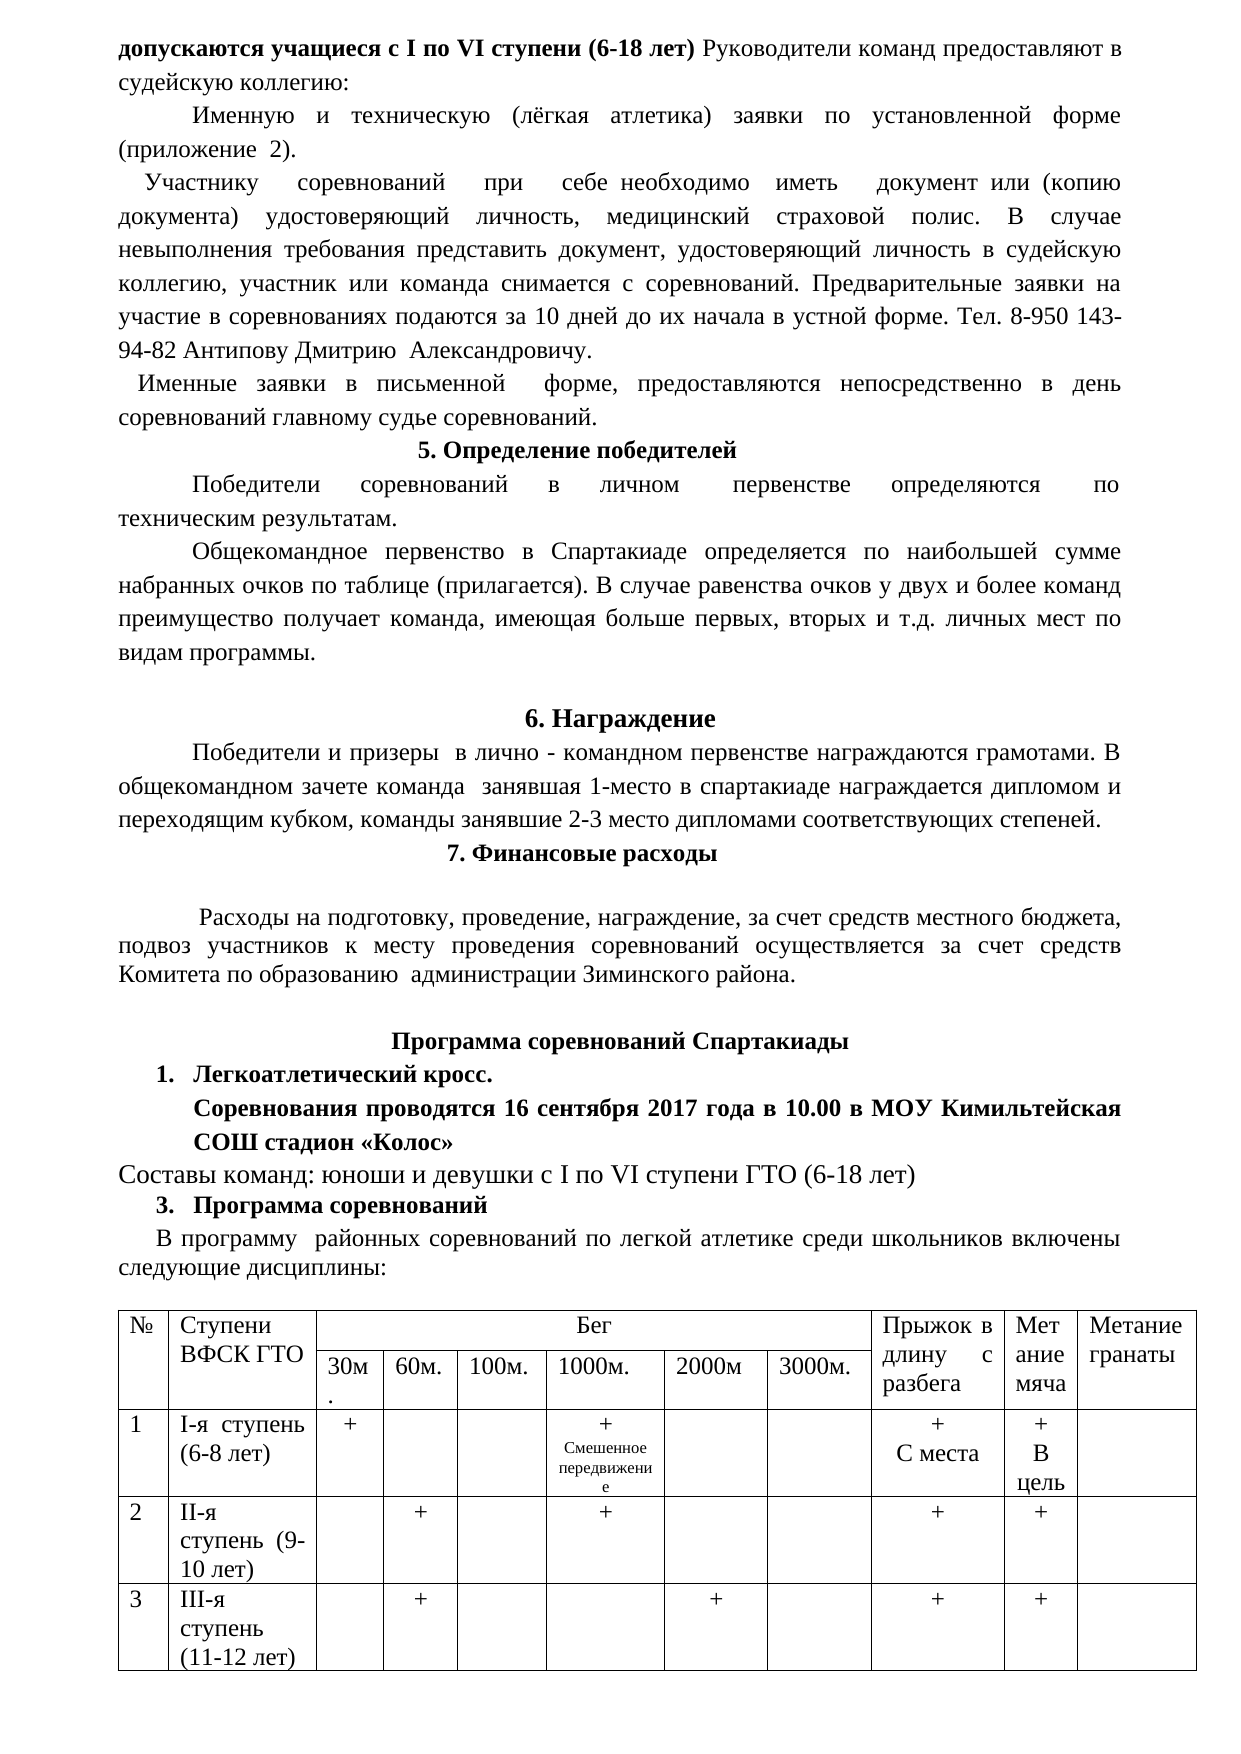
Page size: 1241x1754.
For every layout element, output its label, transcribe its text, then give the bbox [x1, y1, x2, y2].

table_cell + С места [872, 1410, 1004, 1496]
table_header Метание гранаты [1078, 1311, 1196, 1408]
table_cell 1000м. [547, 1351, 664, 1408]
table_cell [768, 1497, 871, 1583]
text Именную и техническую (лёгкая атлетика) заявки по установленной форме (приложение 2). [118, 97, 1122, 164]
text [118, 29, 1122, 97]
table_cell III-я ступень (11-12 лет) [169, 1584, 316, 1670]
table_header Ступени ВФСК ГТО [169, 1311, 316, 1408]
table_cell [665, 1497, 767, 1583]
table_cell [317, 1584, 383, 1670]
table_cell [458, 1410, 546, 1496]
table_cell [458, 1497, 546, 1583]
table_cell [384, 1410, 457, 1496]
table_cell 2 [119, 1497, 168, 1583]
text Победители соревнований в личном первенстве определяются по техническим результатам. [118, 466, 1122, 533]
text Именные заявки в письменной форме, предоставляются непосредственно в день соревнований главному судье соревнований. [118, 365, 1122, 432]
list Легкоатлетический кросс. [156, 1056, 1122, 1089]
table_cell + [547, 1497, 664, 1583]
table_cell + [317, 1410, 383, 1496]
text Участнику соревнований при себе необходимо иметь документ или (копию документа) удостоверяющий личность, медицинский страховой полис. В случае невыполнения требования представить документ, удостоверяющий личность в судейскую коллегию, участник или команда снимается с соревнований. Предварительные заявки на участие в соревнованиях подаются за 10 дней до их начала в устной форме. Тел. 8-950 143-94-82 Антипову Дмитрию Александровичу. [118, 164, 1122, 365]
list Программа соревнований [156, 1190, 1122, 1219]
table_cell [317, 1497, 383, 1583]
text Составы команд: юноши и девушки с I по VI ступени ГТО (6-18 лет) [118, 1157, 1122, 1190]
table_cell + [384, 1584, 457, 1670]
table_cell 1 [119, 1410, 168, 1496]
text Победители и призеры в лично - командном первенстве награждаются грамотами. В общекомандном зачете команда занявшая 1-место в спартакиаде награждается дипломом и переходящим кубком, команды занявшие 2-3 место дипломами соответствующих степеней. [118, 734, 1122, 834]
table_cell I-я ступень (6-8 лет) [169, 1410, 316, 1496]
table_cell [768, 1410, 871, 1496]
text Соревнования проводятся 16 сентября 2017 года в 10.00 в МОУ Кимильтейская СОШ стадион «Колос» [193, 1089, 1122, 1157]
table_cell + [665, 1584, 767, 1670]
table_cell [458, 1584, 546, 1670]
table_cell 3 [119, 1584, 168, 1670]
table_header Прыжок в длину с разбега [872, 1311, 1004, 1408]
table_cell + [872, 1497, 1004, 1583]
table_header Бег [317, 1311, 871, 1350]
table_cell [1078, 1584, 1196, 1670]
text 6. Награждение [118, 700, 1122, 734]
table_cell + [1005, 1584, 1077, 1670]
table_cell + [384, 1497, 457, 1583]
text Общекомандное первенство в Спартакиаде определяется по наибольшей сумме набранных очков по таблице (прилагается). В случае равенства очков у двух и более команд преимущество получает команда, имеющая больше первых, вторых и т.д. личных мест по видам программы. [118, 533, 1122, 667]
table_cell 3000м. [768, 1351, 871, 1408]
table_cell 100м. [458, 1351, 546, 1408]
table_cell + [872, 1584, 1004, 1670]
text 7. Финансовые расходы [118, 834, 1122, 868]
list В программу районных соревнований по легкой атлетике среди школьников включены следующие дисциплины: [118, 1223, 1122, 1281]
table_header № [119, 1311, 168, 1408]
table_cell II-я ступень (9-10 лет) [169, 1497, 316, 1583]
table_cell [1078, 1497, 1196, 1583]
table_cell + В цель [1005, 1410, 1077, 1496]
text Расходы на подготовку, проведение, награждение, за счет средств местного бюджета, подвоз участников к месту проведения соревнований осуществляется за счет средств Комитета по образованию администрации Зиминского района. [118, 902, 1122, 988]
text Программа соревнований Спартакиады [118, 1022, 1122, 1056]
table_header Метание мяча [1005, 1311, 1077, 1408]
table_cell 30м. [317, 1351, 383, 1408]
text 5. Определение победителей [118, 432, 1122, 466]
table_cell + Смешенное передвижение [547, 1410, 664, 1496]
table_cell [768, 1584, 871, 1670]
table_cell + [1005, 1497, 1077, 1583]
table_cell 60м. [384, 1351, 457, 1408]
table_cell [1078, 1410, 1196, 1496]
table_cell [547, 1584, 664, 1670]
table_cell [665, 1410, 767, 1496]
table_cell 2000м [665, 1351, 767, 1408]
